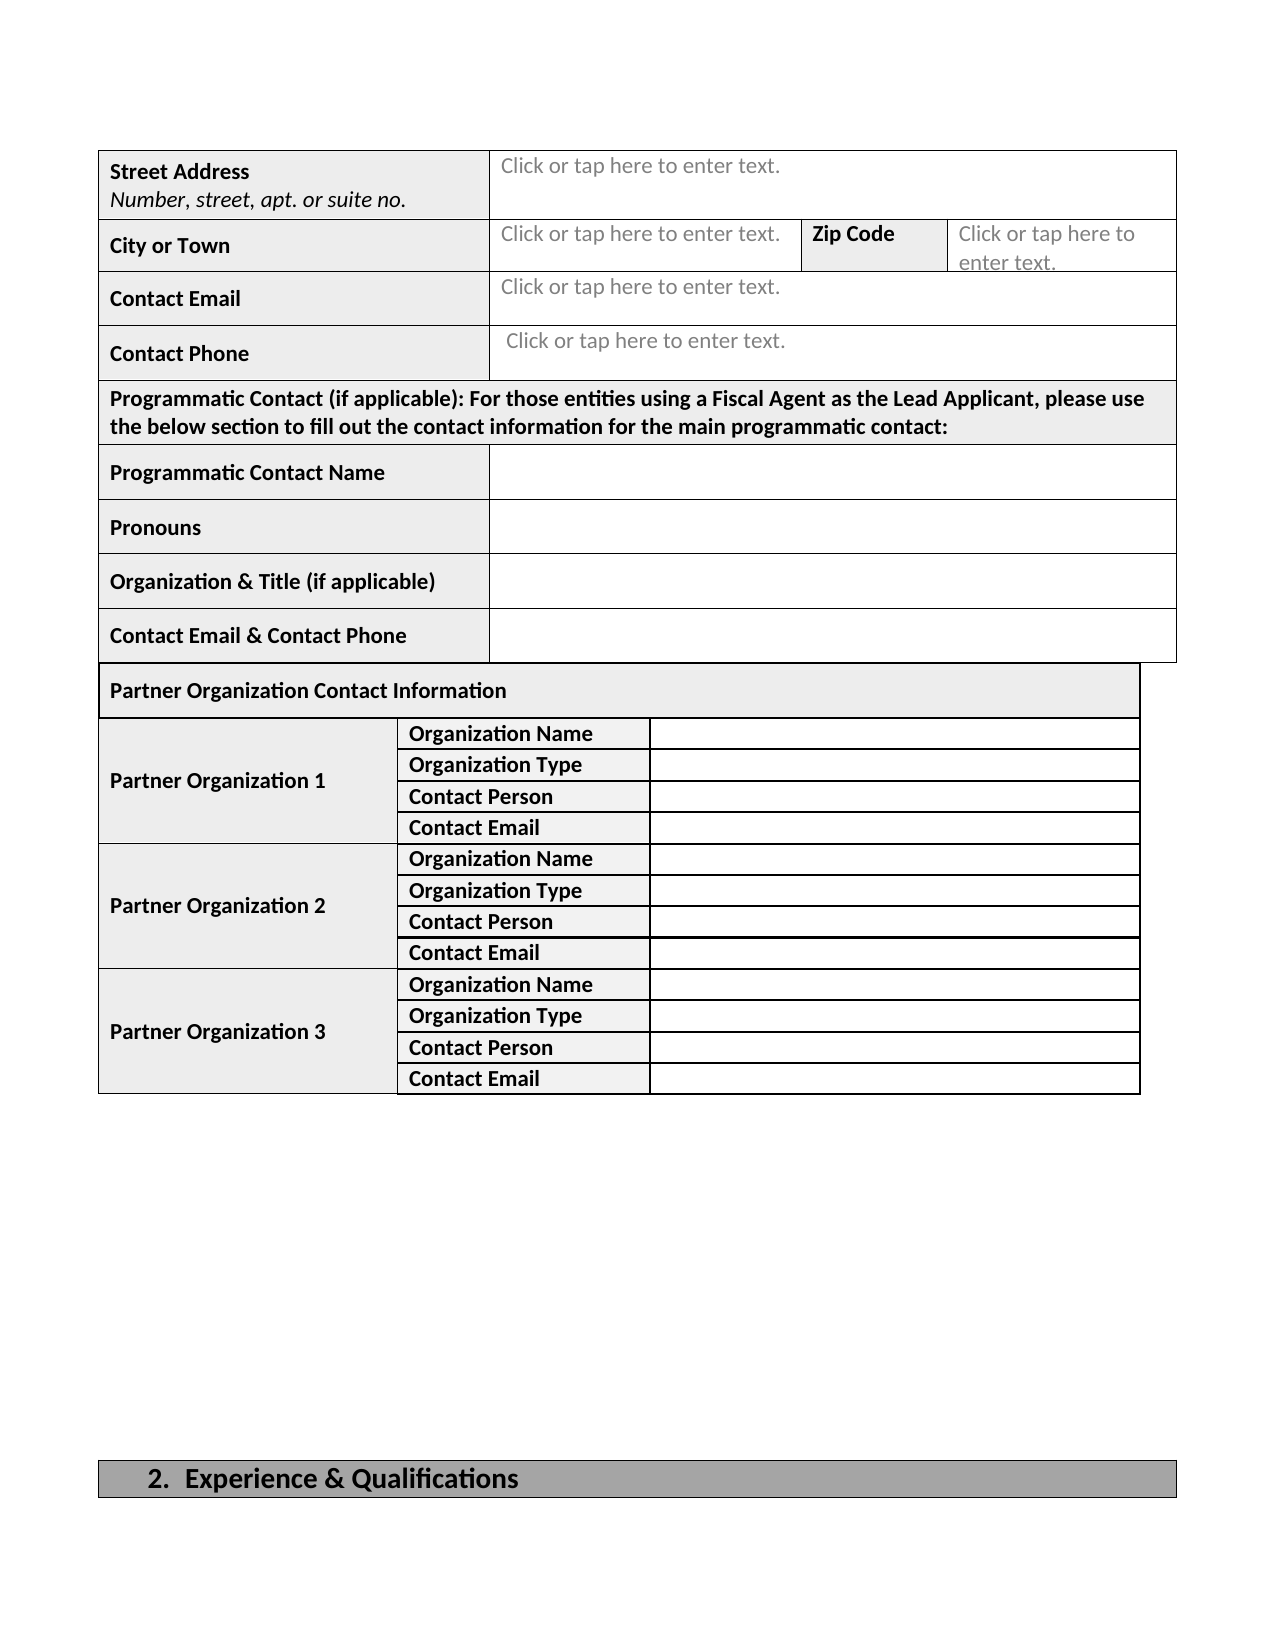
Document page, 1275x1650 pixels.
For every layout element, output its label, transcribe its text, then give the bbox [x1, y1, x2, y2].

table_cell Contact Phone [99, 326, 489, 379]
table_cell Partner Organization 2 [99, 844, 397, 968]
table_cell Contact Person [398, 907, 649, 936]
table_cell [490, 554, 1176, 608]
table_cell [651, 719, 1139, 748]
table_cell [948, 220, 1176, 271]
table_cell City or Town [99, 220, 489, 271]
table_cell [651, 907, 1139, 936]
table_cell [490, 326, 1176, 379]
table_cell Zip Code [802, 220, 947, 271]
table_cell [651, 876, 1139, 905]
table_cell [651, 782, 1139, 811]
table_cell [490, 272, 1176, 325]
table_cell Organization Type [398, 1001, 649, 1031]
table_cell [490, 220, 801, 271]
table_cell [651, 1033, 1139, 1062]
table_cell Contact Email [99, 272, 489, 325]
table_cell Contact Person [398, 782, 649, 811]
table_cell [490, 500, 1176, 553]
table_cell [651, 1064, 1139, 1093]
table_header Experience & Qualifications [99, 1461, 1176, 1497]
table_cell Organization Name [398, 845, 649, 874]
table_cell [490, 609, 1176, 662]
table_cell Contact Email & Contact Phone [99, 609, 489, 662]
table_cell [651, 939, 1139, 968]
table_cell Organization Type [398, 876, 649, 905]
table_cell Partner Organization Contact Information [100, 664, 1139, 717]
table_cell [490, 445, 1176, 499]
table_cell Street Address Number, street, apt. or suite no. [99, 151, 489, 218]
table_cell Organization Type [398, 750, 649, 780]
table_cell Contact Person [398, 1033, 649, 1062]
table_cell Contact Email [398, 1064, 649, 1093]
table_cell Contact Email [398, 813, 649, 842]
table_cell [651, 813, 1139, 842]
table_cell Contact Email [398, 939, 649, 968]
table_cell Programmatic Contact (if applicable): For those entities using a Fiscal Agent as the Lead Applicant, please use the below section to fill out the contact information for the main programmatic contact: [99, 381, 1176, 444]
table_cell [651, 845, 1139, 874]
table_cell Pronouns [99, 500, 489, 553]
table_cell [651, 750, 1139, 780]
table_cell Partner Organization 1 [99, 719, 397, 842]
table_cell Organization & Title (if applicable) [99, 554, 489, 608]
table_cell [651, 1001, 1139, 1031]
table_cell [651, 970, 1139, 999]
table_cell [490, 151, 1176, 218]
table_cell Organization Name [398, 719, 649, 748]
table_cell Partner Organization 3 [99, 969, 397, 1093]
table_cell Organization Name [398, 970, 649, 999]
table_cell Programmatic Contact Name [99, 445, 489, 499]
